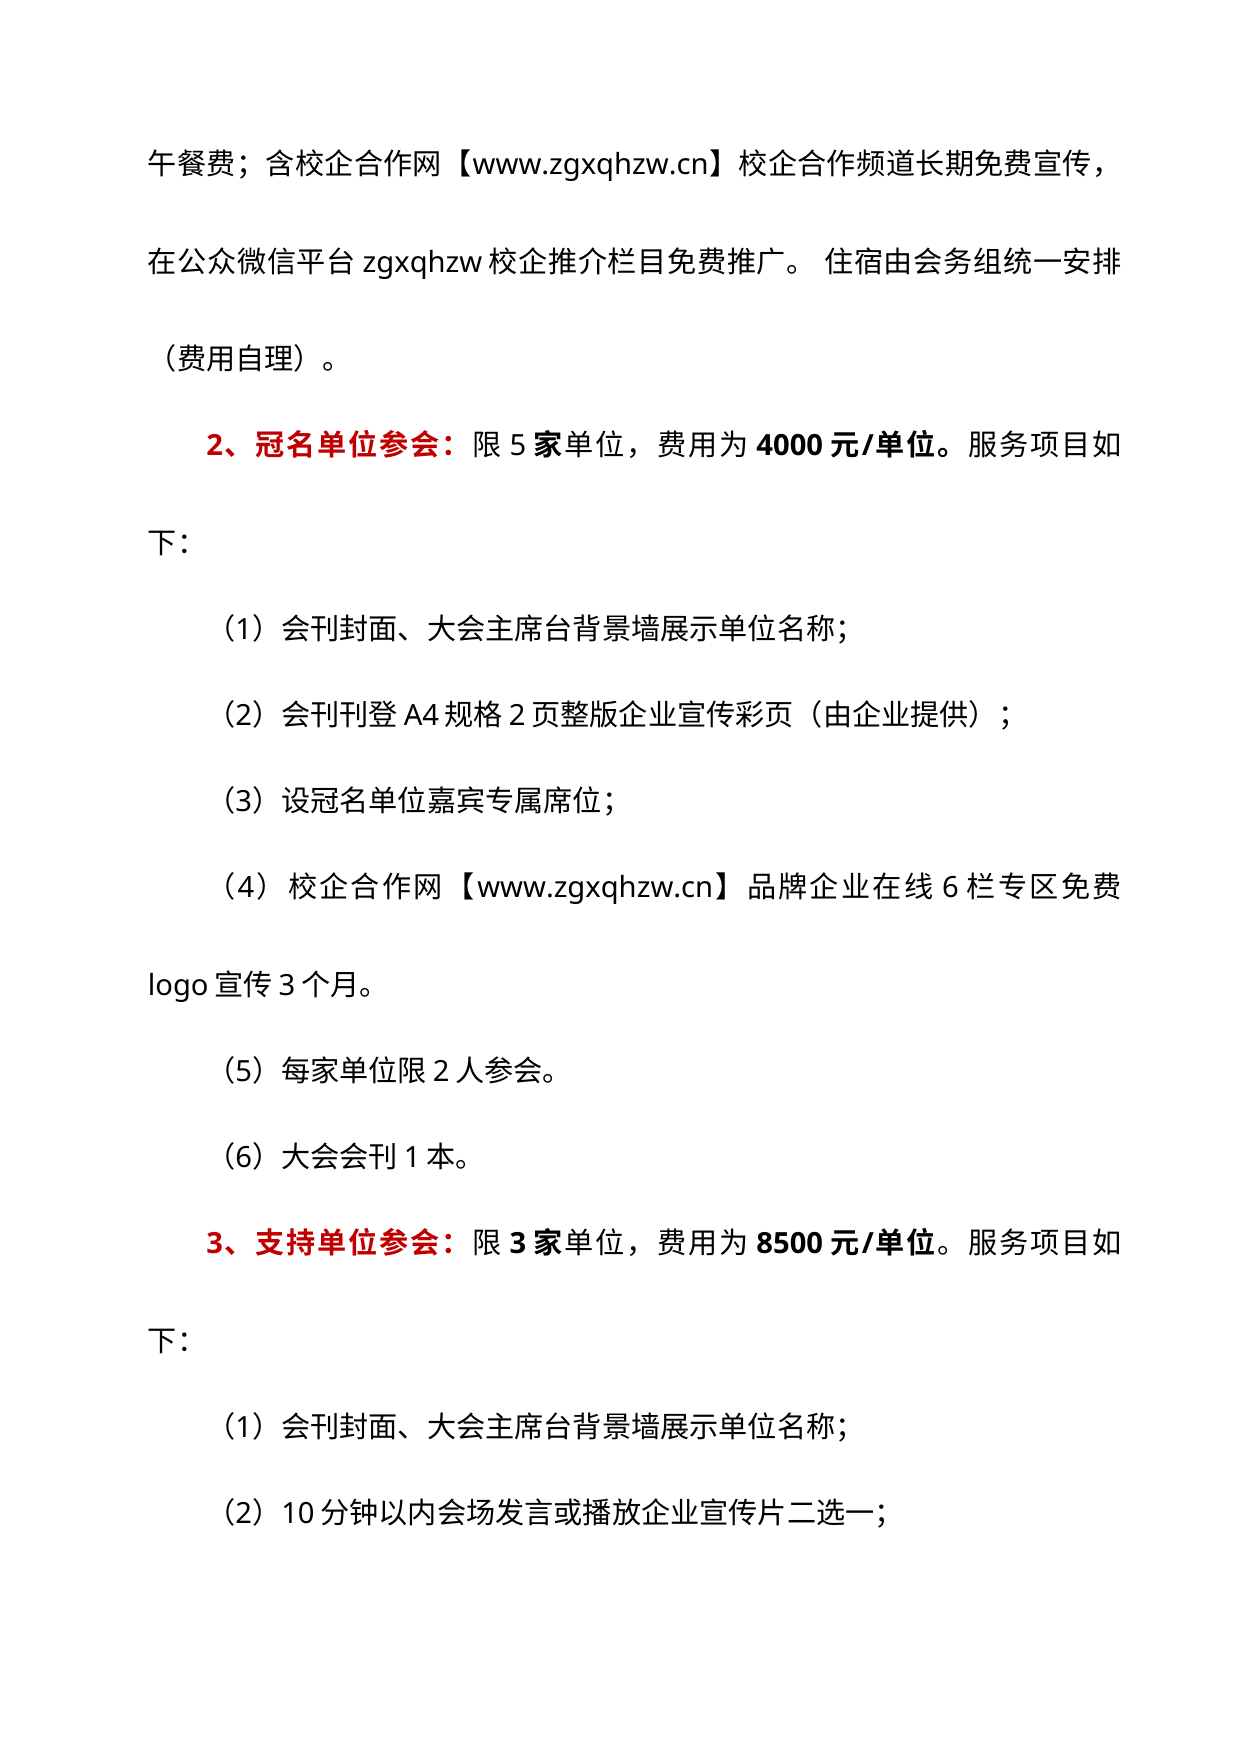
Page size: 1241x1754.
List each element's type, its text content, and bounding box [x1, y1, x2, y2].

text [148, 129, 1122, 389]
text （5）每家单位限2人参会。 [148, 1036, 1122, 1101]
text （1）会刊封面、大会主席台背景墙展示单位名称； [148, 1392, 1122, 1457]
text （2）10分钟以内会场发言或播放企业宣传片二选一； [148, 1478, 1122, 1543]
text （6）大会会刊1本。 [148, 1122, 1122, 1187]
text 3、支持单位参会：限3家单位，费用为8500元/单位。服务项目如下： [148, 1209, 1122, 1371]
text （3）设冠名单位嘉宾专属席位； [148, 767, 1122, 832]
text （4）校企合作网【www.zgxqhzw.cn】品牌企业在线6栏专区免费logo宣传3个月。 [148, 853, 1122, 1015]
text 2、冠名单位参会：限5家单位，费用为4000元/单位。服务项目如下： [148, 411, 1122, 573]
text （2）会刊刊登A4规格2页整版企业宣传彩页（由企业提供）； [148, 680, 1122, 745]
text （1）会刊封面、大会主席台背景墙展示单位名称； [148, 594, 1122, 659]
